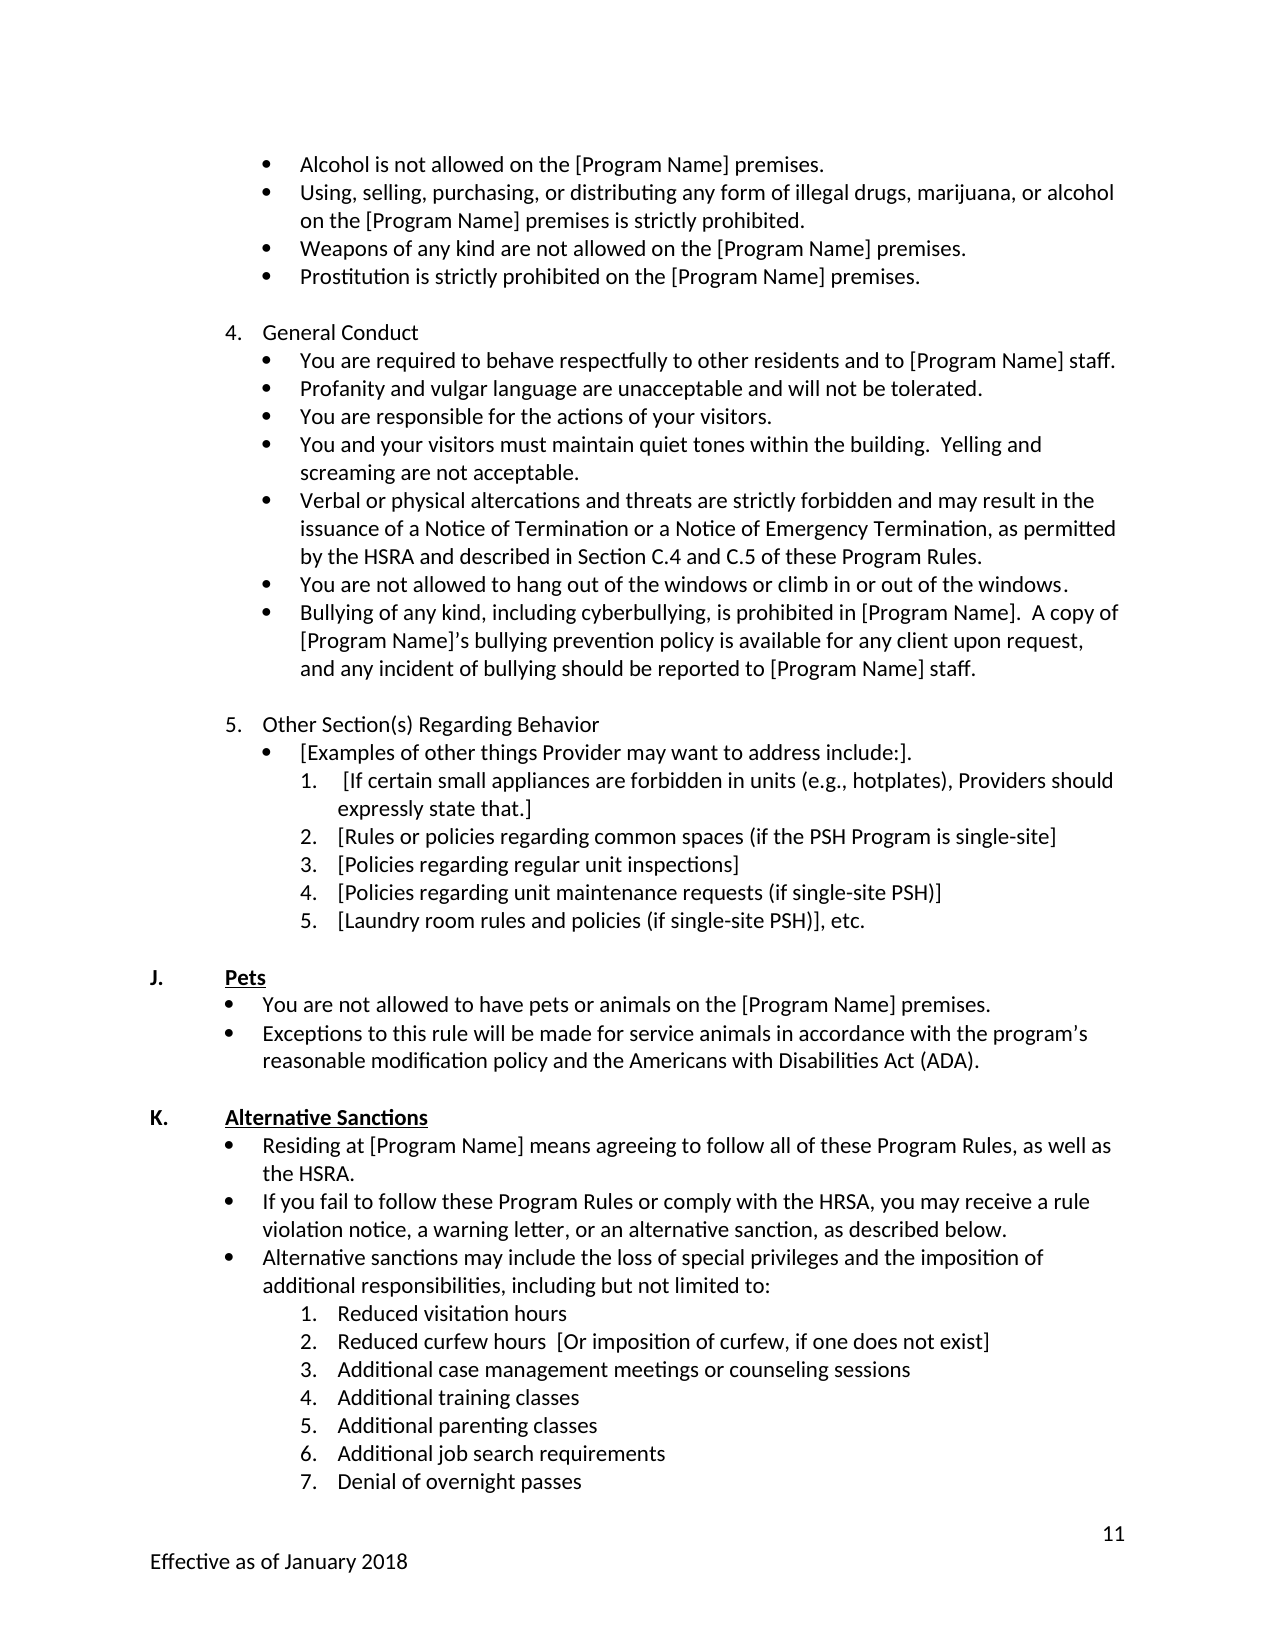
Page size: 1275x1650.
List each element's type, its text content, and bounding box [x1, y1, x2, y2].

list Using, selling, purchasing, or distributing any form of illegal drugs, marijuana, or alcohol on the [Program Name] premises is strictly prohibited. [262, 178, 1125, 234]
list Reduced curfew hours [Or imposition of curfew, if one does not exist] [300, 1327, 1125, 1355]
list Additional training classes [300, 1383, 1125, 1411]
text K. Alternative Sanctions [150, 1103, 1125, 1131]
list Additional job search requirements [300, 1439, 1125, 1467]
list [Policies regarding regular unit inspections] [300, 851, 1125, 878]
list [Rules or policies regarding common spaces (if the PSH Program is single-site] [300, 822, 1125, 851]
list You are not allowed to hang out of the windows or climb in or out of the windows. [262, 570, 1125, 598]
list Additional case management meetings or counseling sessions [300, 1355, 1125, 1383]
list Alternative sanctions may include the loss of special privileges and the imposition of additional responsibilities, including but not limited to: [225, 1243, 1125, 1299]
list Prostitution is strictly prohibited on the [Program Name] premises. [262, 262, 1125, 290]
list You are required to behave respectfully to other residents and to [Program Name] staff. [262, 346, 1125, 374]
list Alcohol is not allowed on the [Program Name] premises. [262, 150, 1125, 178]
list Other Section(s) Regarding Behavior [225, 710, 1125, 738]
list Weapons of any kind are not allowed on the [Program Name] premises. [262, 234, 1125, 262]
list Additional parenting classes [300, 1411, 1125, 1439]
list General Conduct [225, 318, 1125, 346]
list You and your visitors must maintain quiet tones within the building. Yelling and screaming are not acceptable. [262, 430, 1125, 486]
list Profanity and vulgar language are unacceptable and will not be tolerated. [262, 374, 1125, 402]
list [If certain small appliances are forbidden in units (e.g., hotplates), Providers should expressly state that.] [300, 766, 1125, 822]
list Denial of overnight passes [300, 1467, 1125, 1495]
list If you fail to follow these Program Rules or comply with the HRSA, you may receive a rule violation notice, a warning letter, or an alternative sanction, as described below. [225, 1187, 1125, 1243]
list Exceptions to this rule will be made for service animals in accordance with the program’s reasonable modification policy and the Americans with Disabilities Act (ADA). [225, 1019, 1125, 1075]
list You are responsible for the actions of your visitors. [262, 402, 1125, 430]
list [Policies regarding unit maintenance requests (if single-site PSH)] [300, 878, 1125, 907]
list Residing at [Program Name] means agreeing to follow all of these Program Rules, as well as the HSRA. [225, 1131, 1125, 1187]
list Bullying of any kind, including cyberbullying, is prohibited in [Program Name]. A copy of [Program Name]’s bullying prevention policy is available for any client upon request, and any incident of bullying should be reported to [Program Name] staff. [262, 598, 1125, 682]
list [Examples of other things Provider may want to address include:]. [262, 738, 1125, 766]
list You are not allowed to have pets or animals on the [Program Name] premises. [225, 991, 1125, 1019]
list [Laundry room rules and policies (if single-site PSH)], etc. [300, 907, 1125, 934]
list Verbal or physical altercations and threats are strictly forbidden and may result in the issuance of a Notice of Termination or a Notice of Emergency Termination, as permitted by the HSRA and described in Section C.4 and C.5 of these Program Rules. [262, 486, 1125, 570]
list Reduced visitation hours [300, 1299, 1125, 1327]
list Pets [150, 963, 1125, 991]
